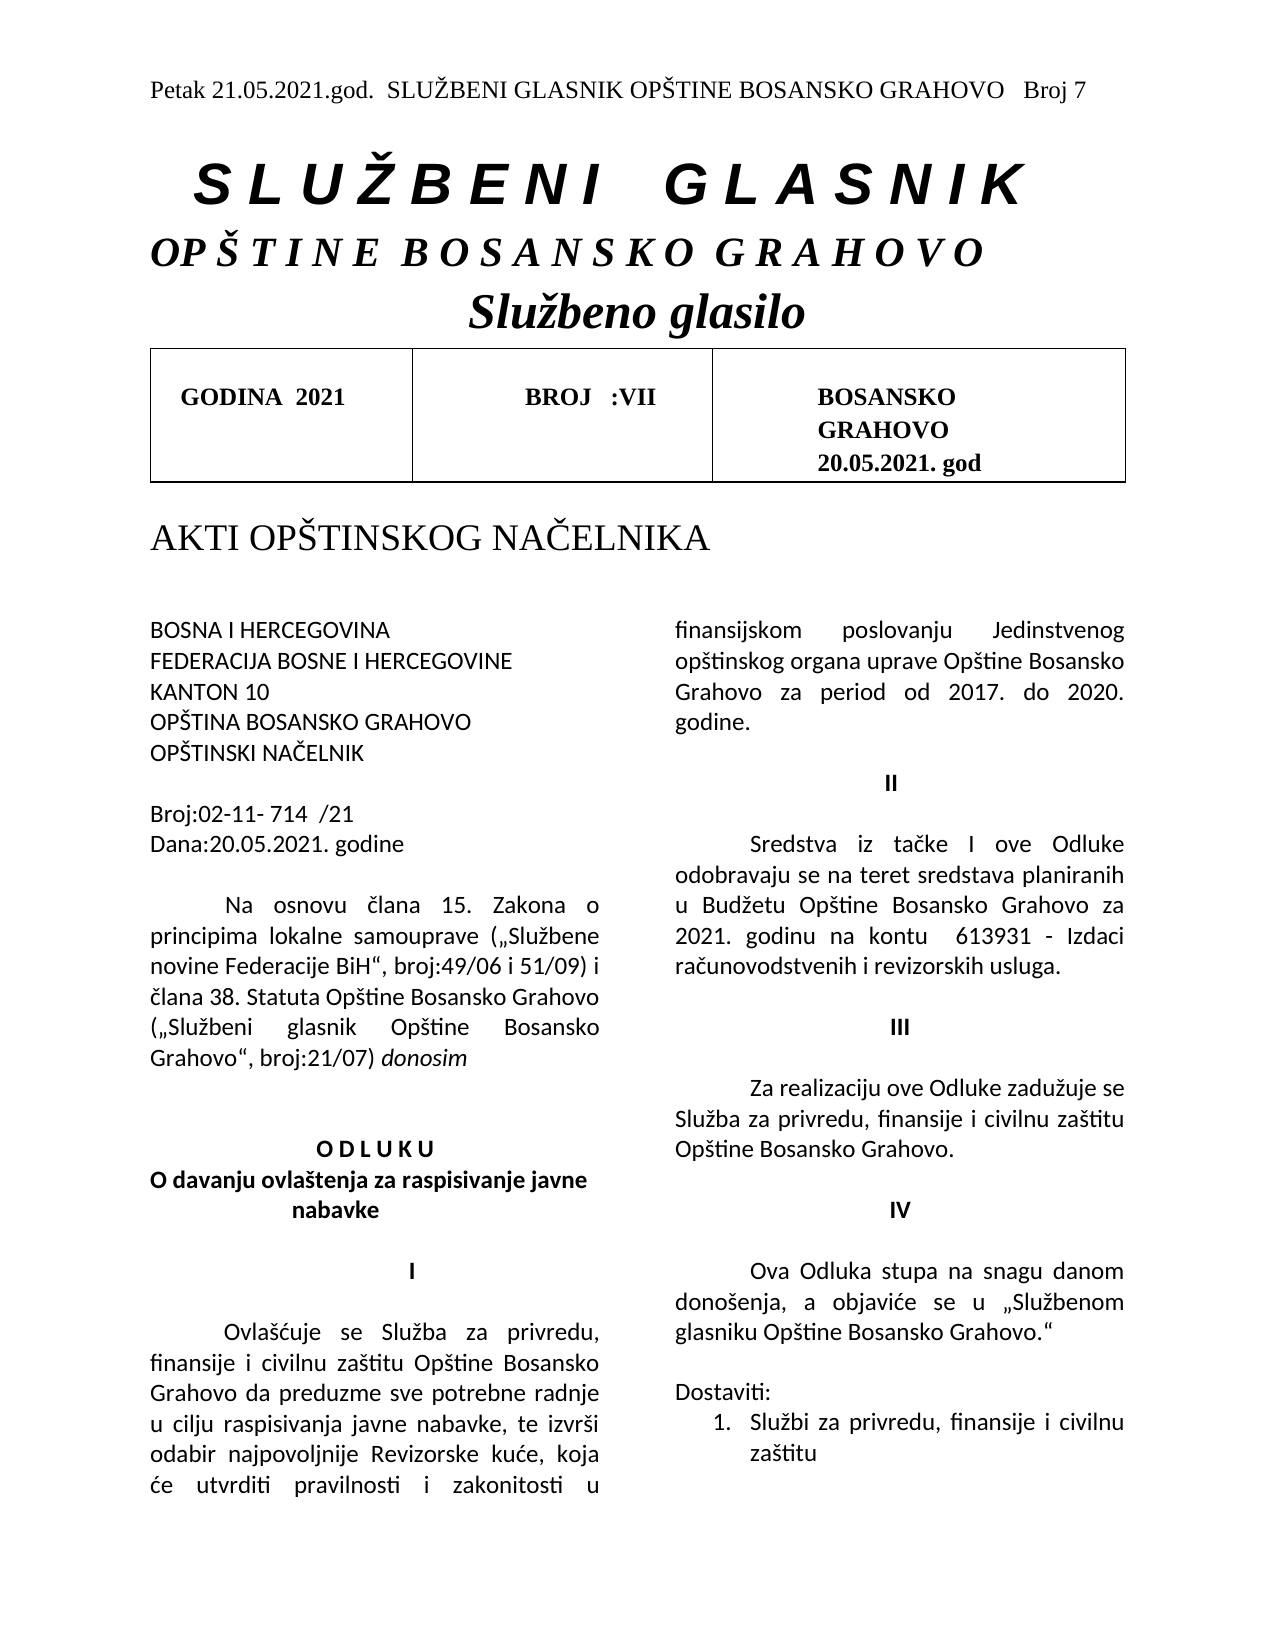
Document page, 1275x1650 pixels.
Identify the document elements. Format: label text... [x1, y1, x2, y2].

text Broj:02-11- 714 /21 [150, 798, 600, 828]
text FEDERACIJA BOSNE I HERCEGOVINE [150, 645, 600, 676]
table_header GODINA 2021 [151, 349, 412, 481]
text Sredstva iz tačke I ove Odluke odobravaju se na teret sredstava planiranih u Budžetu Opštine Bosansko Grahovo za 2021. godinu na kontu 613931 - Izdaci računovodstvenih i revizorskih usluga. [675, 828, 1125, 981]
text KANTON 10 [150, 676, 600, 706]
text nabavke [224, 1194, 600, 1225]
text IV [675, 1194, 1125, 1225]
text III [675, 1011, 1125, 1042]
text Službeno glasilo [150, 282, 1125, 340]
text OPŠTINSKI NAČELNIK [150, 737, 600, 767]
text BOSNA I HERCEGOVINA [150, 614, 600, 645]
text O D L U K U [150, 1133, 600, 1164]
text Dostaviti: [675, 1376, 1125, 1406]
text O davanju ovlaštenja za raspisivanje javne [150, 1164, 600, 1194]
text II [675, 767, 1125, 798]
list Službi za privredu, finansije i civilnu zaštitu [712, 1406, 1125, 1467]
text Ova Odluka stupa na snagu danom donošenja, a objaviće se u „Službenom glasniku Opštine Bosansko Grahovo.“ [675, 1256, 1125, 1347]
text Za realizaciju ove Odluke zadužuje se Služba za privredu, finansije i civilnu zaštitu Opštine Bosansko Grahovo. [675, 1072, 1125, 1164]
text OP Š T I N E B O S A N S K O G R A H O V O [150, 227, 1125, 275]
text Ovlašćuje se Služba za privredu, finansije i civilnu zaštitu Opštine Bosansko Grahovo da preduzme sve potrebne radnje u cilju raspisivanja javne nabavke, te izvrši odabir najpovoljnije Revizorske kuće, koja će utvrditi pravilnosti i zakonitosti u finansijskom poslovanju Jedinstvenog opštinskog organa uprave Opštine Bosansko Grahovo za period od 2017. do 2020. godine. [675, 614, 1125, 737]
text Ovlašćuje se Služba za privredu, finansije i civilnu zaštitu Opštine Bosansko Grahovo da preduzme sve potrebne radnje u cilju raspisivanja javne nabavke, te izvrši odabir najpovoljnije Revizorske kuće, koja će utvrditi pravilnosti i zakonitosti u finansijskom poslovanju Jedinstvenog opštinskog organa uprave Opštine Bosansko Grahovo za period od 2017. do 2020. godine. [150, 1317, 600, 1500]
text OPŠTINA BOSANSKO GRAHOVO [150, 706, 600, 737]
text AKTI OPŠTINSKOG NAČELNIKA [150, 515, 1125, 558]
text I [224, 1256, 600, 1286]
table_header BOSANSKO GRAHOVO 20.05.2021. god [713, 349, 1125, 481]
text S L U Ž B E N I G L A S N I K [150, 150, 1125, 217]
table_header BROJ :VII [413, 349, 712, 481]
text Dana:20.05.2021. godine [150, 828, 600, 859]
text Na osnovu člana 15. Zakona o principima lokalne samouprave („Službene novine Federacije BiH“, broj:49/06 i 51/09) i člana 38. Statuta Opštine Bosansko Grahovo („Službeni glasnik Opštine Bosansko Grahovo“, broj:21/07) donosim [150, 889, 600, 1072]
